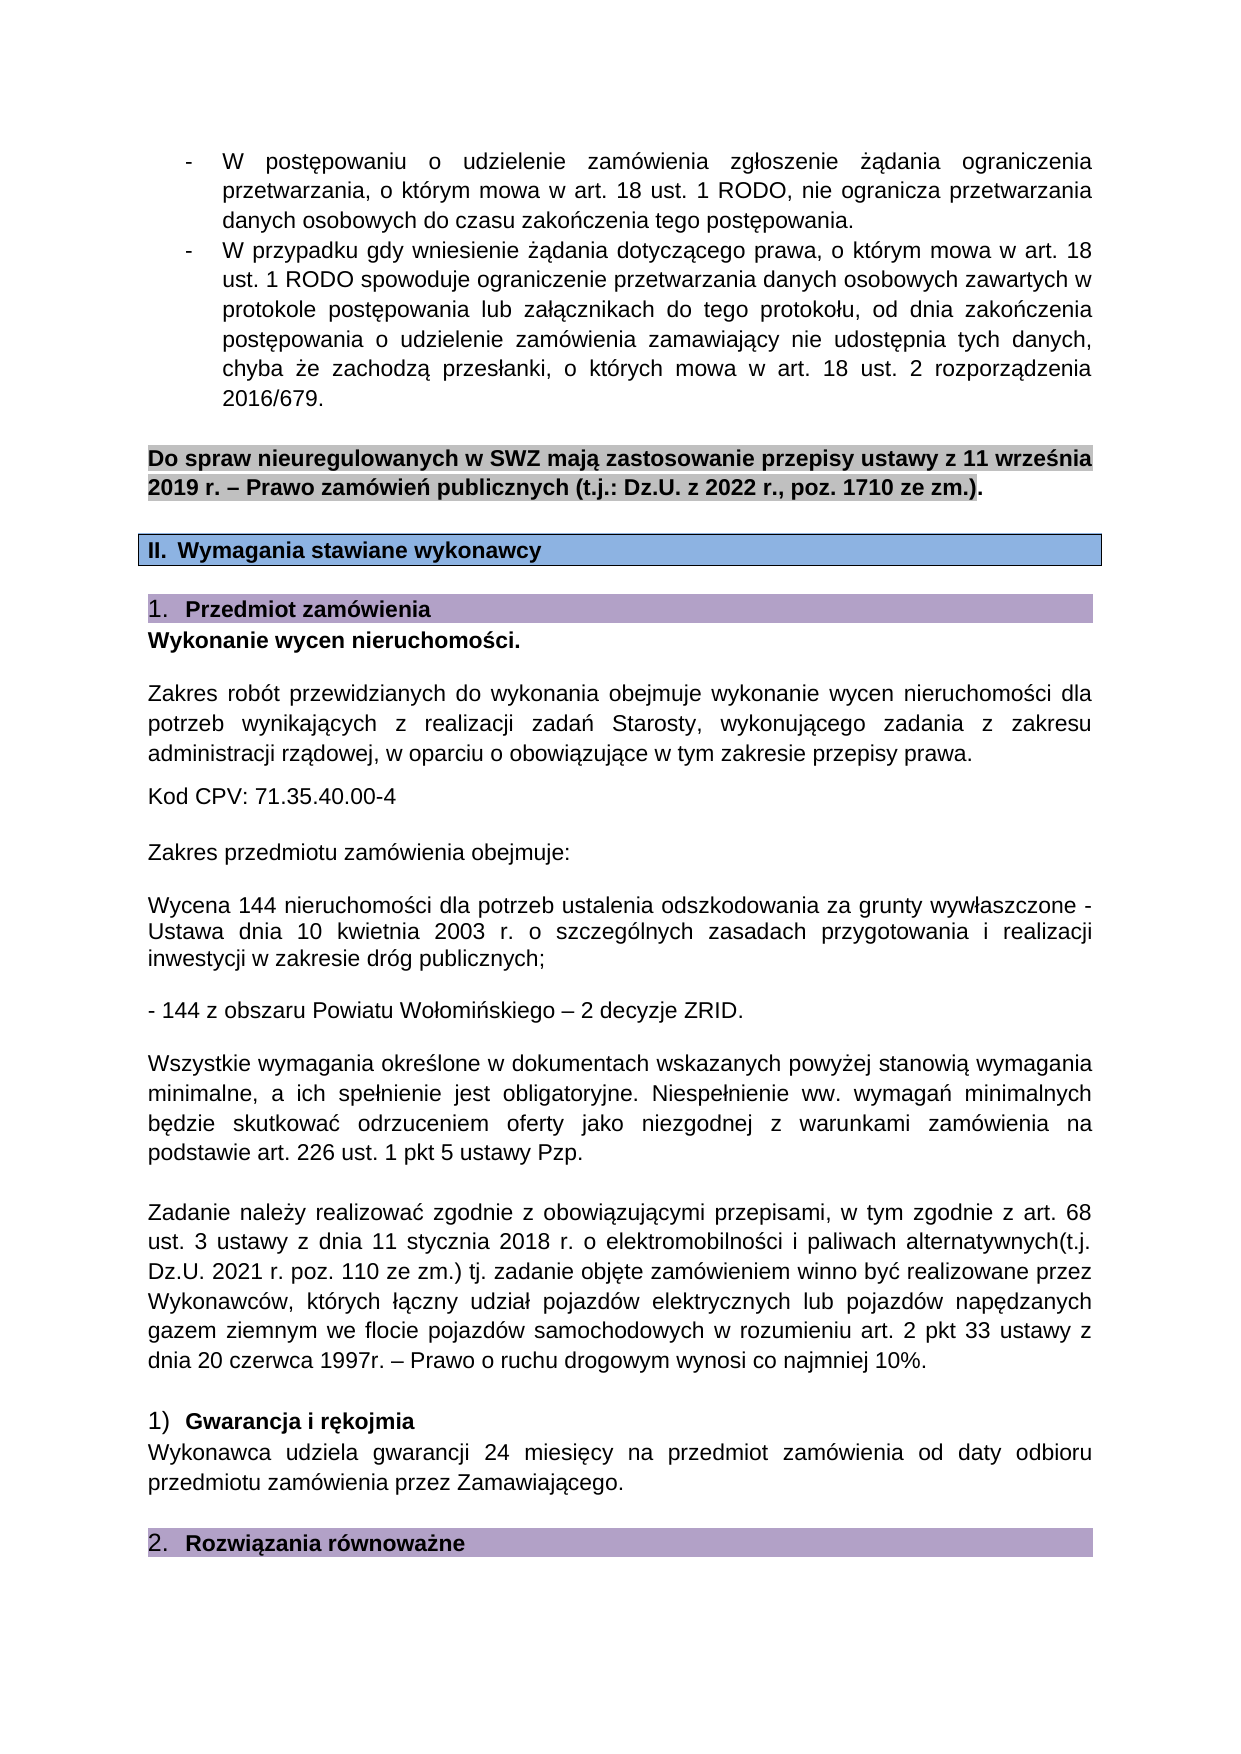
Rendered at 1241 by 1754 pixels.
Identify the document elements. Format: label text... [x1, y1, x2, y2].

text Zadanie należy realizować zgodnie z obowiązującymi przepisami, w tym zgodnie z art. 68 ust. 3 ustawy z dnia 11 stycznia 2018 r. o elektromobilności i paliwach alternatywnych(t.j. Dz.U. 2021 r. poz. 110 ze zm.) tj. zadanie objęte zamówieniem winno być realizowane przez Wykonawców, których łączny udział pojazdów elektrycznych lub pojazdów napędzanych gazem ziemnym we flocie pojazdów samochodowych w rozumieniu art. 2 pkt 33 ustawy z dnia 20 czerwca 1997r. – Prawo o ruchu drogowym wynosi co najmniej 10%. [148, 1198, 1093, 1373]
list Gwarancja i rękojmia [148, 1406, 1093, 1435]
list Przedmiot zamówienia [148, 594, 1093, 623]
text Do spraw nieuregulowanych w SWZ mają zastosowanie przepisy ustawy z 11 września 2019 r. – Prawo zamówień publicznych (t.j.: Dz.U. z 2022 r., poz. 1710 ze zm.). [148, 471, 1093, 501]
text Kod CPV: 71.35.40.00-4 [148, 783, 1093, 809]
text - 144 z obszaru Powiatu Wołomińskiego – 2 decyzje ZRID. [148, 997, 1093, 1024]
list W postępowaniu o udzielenie zamówienia zgłoszenie żądania ograniczenia przetwarzania, o którym mowa w art. 18 ust. 1 RODO, nie ogranicza przetwarzania danych osobowych do czasu zakończenia tego postępowania. [185, 148, 1093, 233]
text Zakres robót przewidzianych do wykonania obejmuje wykonanie wycen nieruchomości dla potrzeb wynikających z realizacji zadań Starosty, wykonującego zadania z zakresu administracji rządowej, w oparciu o obowiązujące w tym zakresie przepisy prawa. [148, 679, 1093, 766]
text Wycena 144 nieruchomości dla potrzeb ustalenia odszkodowania za grunty wywłaszczone - Ustawa dnia 10 kwietnia 2003 r. o szczególnych zasadach przygotowania i realizacji inwestycji w zakresie dróg publicznych; [148, 892, 1093, 971]
text Wszystkie wymagania określone w dokumentach wskazanych powyżej stanowią wymagania minimalne, a ich spełnienie jest obligatoryjne. Niespełnienie ww. wymagań minimalnych będzie skutkować odrzuceniem oferty jako niezgodnej z warunkami zamówienia na podstawie art. 226 ust. 1 pkt 5 ustawy Pzp. [148, 1050, 1093, 1166]
list Wymagania stawiane wykonawcy [139, 535, 1101, 565]
list Rozwiązania równoważne [148, 1528, 1093, 1557]
text Zakres przedmiotu zamówienia obejmuje: [148, 839, 1093, 866]
list W przypadku gdy wniesienie żądania dotyczącego prawa, o którym mowa w art. 18 ust. 1 RODO spowoduje ograniczenie przetwarzania danych osobowych zawartych w protokole postępowania lub załącznikach do tego protokołu, od dnia zakończenia postępowania o udzielenie zamówienia zamawiający nie udostępnia tych danych, chyba że zachodzą przesłanki, o których mowa w art. 18 ust. 2 rozporządzenia 2016/679. [185, 237, 1093, 411]
text Wykonawca udziela gwarancji 24 miesięcy na przedmiot zamówienia od daty odbioru przedmiotu zamówienia przez Zamawiającego. [148, 1439, 1093, 1495]
text Wykonanie wycen nieruchomości. [148, 627, 1093, 653]
